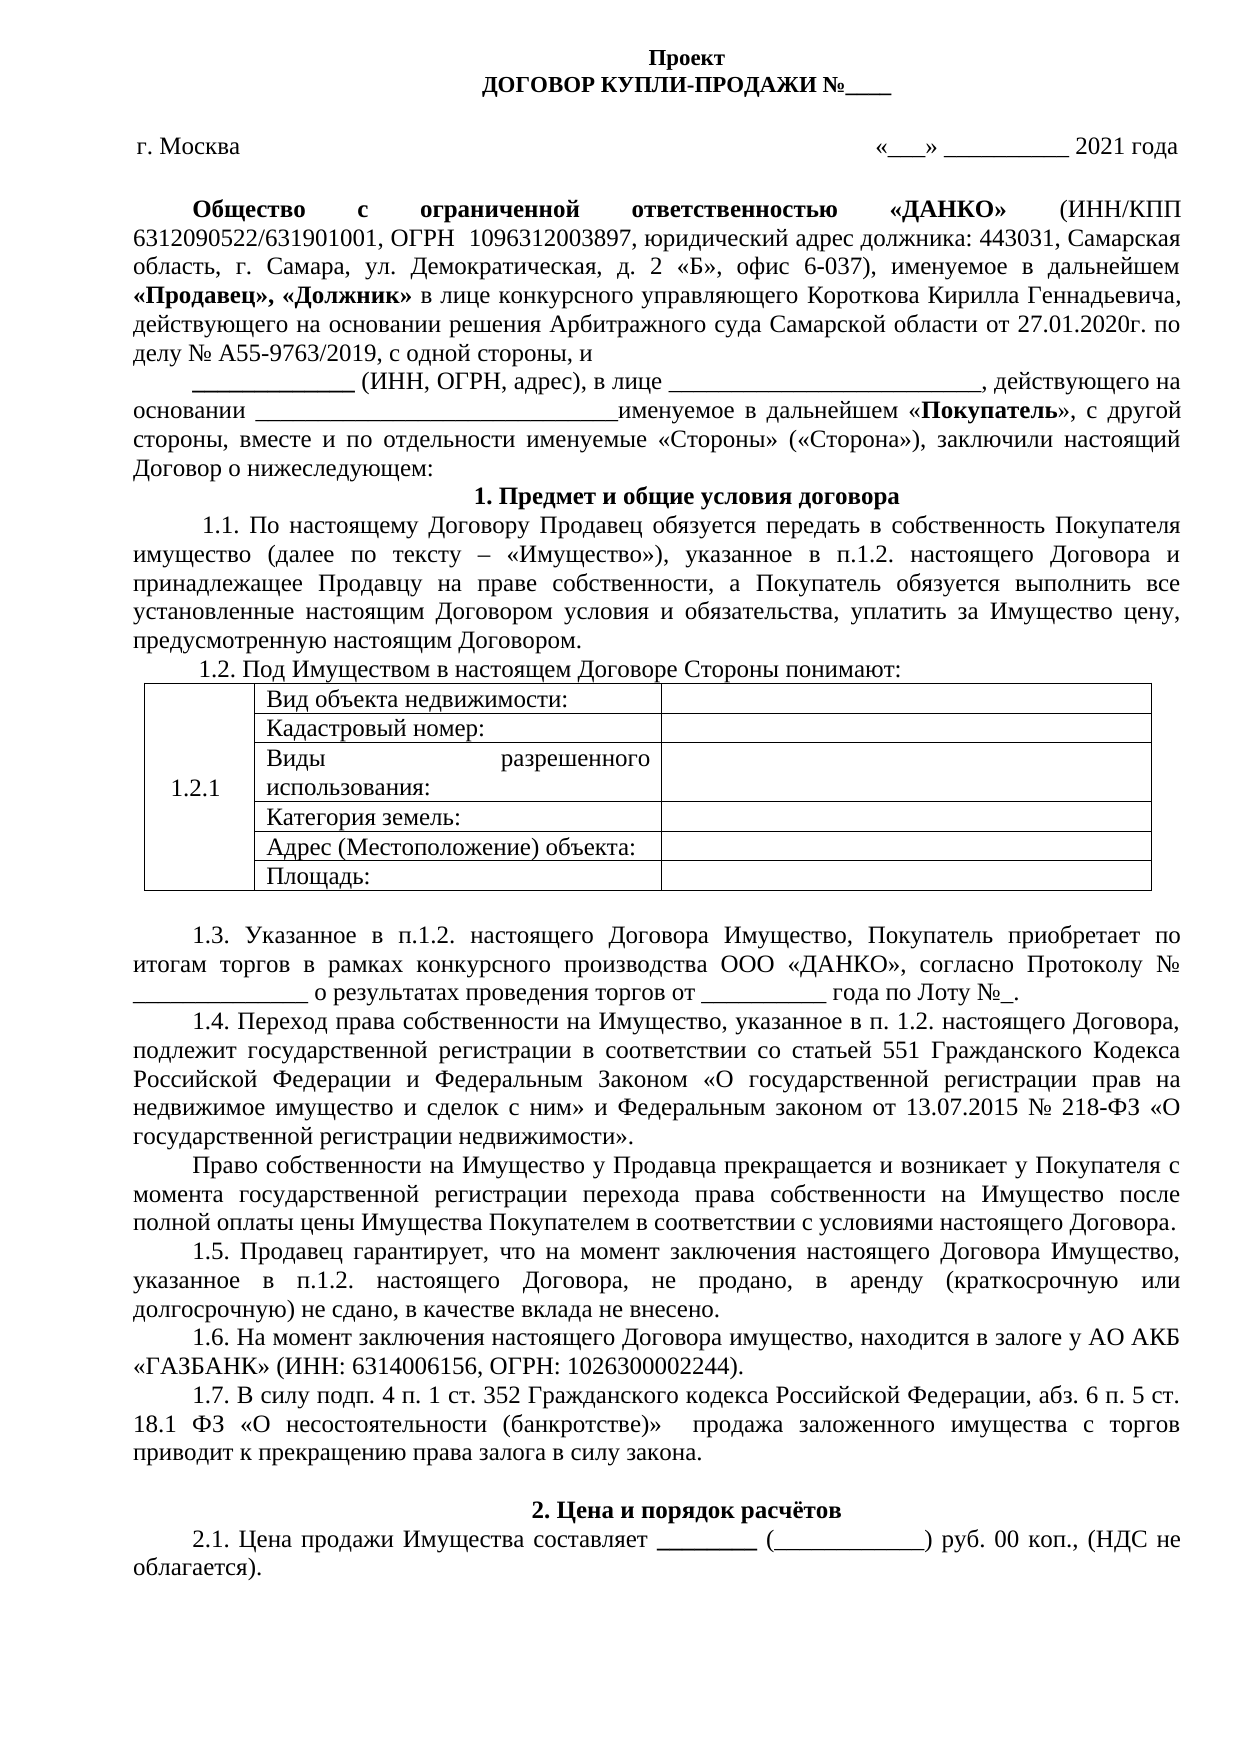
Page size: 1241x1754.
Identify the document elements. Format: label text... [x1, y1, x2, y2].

table_cell [662, 832, 1151, 860]
text ДОГОВОР КУПЛИ-ПРОДАЖИ №____ [133, 71, 1181, 97]
table_cell [662, 802, 1151, 831]
text 1.2. Под Имуществом в настоящем Договоре Стороны понимают: [133, 654, 1181, 683]
text Проект [133, 44, 1181, 71]
text 2. Цена и порядок расчётов [133, 1495, 1181, 1524]
text 2.1. Цена продажи Имущества составляет ________ (____________) руб. 00 коп., (НДС не облагается). [133, 1524, 1181, 1581]
table_cell Площадь: [255, 861, 661, 890]
text 1.4. Переход права собственности на Имущество, указанное в п. 1.2. настоящего Договора, подлежит государственной регистрации в соответствии со статьей 551 Гражданского Кодекса Российской Федерации и Федеральным Законом «О государственной регистрации прав на недвижимое имущество и сделок с ним» и Федеральным законом от 13.07.2015 № 218-ФЗ «О государственной регистрации недвижимости». [133, 1006, 1181, 1150]
table_cell Адрес (Местоположение) объекта: [255, 832, 661, 860]
table_cell Кадастровый номер: [255, 714, 661, 742]
text 1. Предмет и общие условия договора [133, 481, 1181, 510]
table_cell Категория земель: [255, 802, 661, 831]
text 1.1. По настоящему Договору Продавец обязуется передать в собственность Покупателя имущество (далее по тексту – «Имущество»), указанное в п.1.2. настоящего Договора и принадлежащее Продавцу на праве собственности, а Покупатель обязуется выполнить все установленные настоящим Договором условия и обязательства, уплатить за Имущество цену, предусмотренную настоящим Договором. [133, 510, 1181, 654]
text Общество с ограниченной ответственностью «ДАНКО» (ИНН/КПП 6312090522/631901001, ОГРН 1096312003897, юридический адрес должника: 443031, Самарская область, г. Самара, ул. Демократическая, д. 2 «Б», офис 6-037), именуемое в дальнейшем «Продавец», «Должник» в лице конкурсного управляющего Короткова Кирилла Геннадьевича, действующего на основании решения Арбитражного суда Самарской области от 27.01.2020г. по делу № А55-9763/2019, с одной стороны, и [133, 194, 1181, 366]
table_cell [662, 743, 1151, 801]
text 1.5. Продавец гарантирует, что на момент заключения настоящего Договора Имущество, указанное в п.1.2. настоящего Договора, не продано, в аренду (краткосрочную или долгосрочную) не сдано, в качестве вклада не внесено. [133, 1236, 1181, 1322]
text г. Москва «___» __________ 2021 года [133, 131, 1181, 160]
table_cell [662, 714, 1151, 742]
text 1.6. На момент заключения настоящего Договора имущество, находится в залоге у АО АКБ «ГАЗБАНК» (ИНН: 6314006156, ОГРН: 1026300002244). [133, 1322, 1181, 1380]
text Право собственности на Имущество у Продавца прекращается и возникает у Покупателя с момента государственной регистрации перехода права собственности на Имущество после полной оплаты цены Имущества Покупателем в соответствии с условиями настоящего Договора. [133, 1150, 1181, 1236]
table_header 1.2.1 [145, 684, 254, 890]
table_cell [662, 861, 1151, 890]
text 1.7. В силу подп. 4 п. 1 ст. 352 Гражданского кодекса Российской Федерации, абз. 6 п. 5 ст. 18.1 ФЗ «О несостоятельности (банкротстве)» продажа заложенного имущества с торгов приводит к прекращению права залога в силу закона. [133, 1380, 1181, 1466]
text _____________ (ИНН, ОГРН, адрес), в лице _________________________, действующего на основании _____________________________именуемое в дальнейшем «Покупатель», с другой стороны, вместе и по отдельности именуемые «Стороны» («Сторона»), заключили настоящий Договор о нижеследующем: [133, 366, 1181, 481]
table_cell Виды разрешенного использования: [255, 743, 661, 801]
table_header [662, 684, 1151, 712]
text 1.3. Указанное в п.1.2. настоящего Договора Имущество, Покупатель приобретает по итогам торгов в рамках конкурсного производства ООО «ДАНКО», согласно Протоколу № ______________ о результатах проведения торгов от __________ года по Лоту №_. [133, 920, 1181, 1006]
table_header Вид объекта недвижимости: [255, 684, 661, 712]
